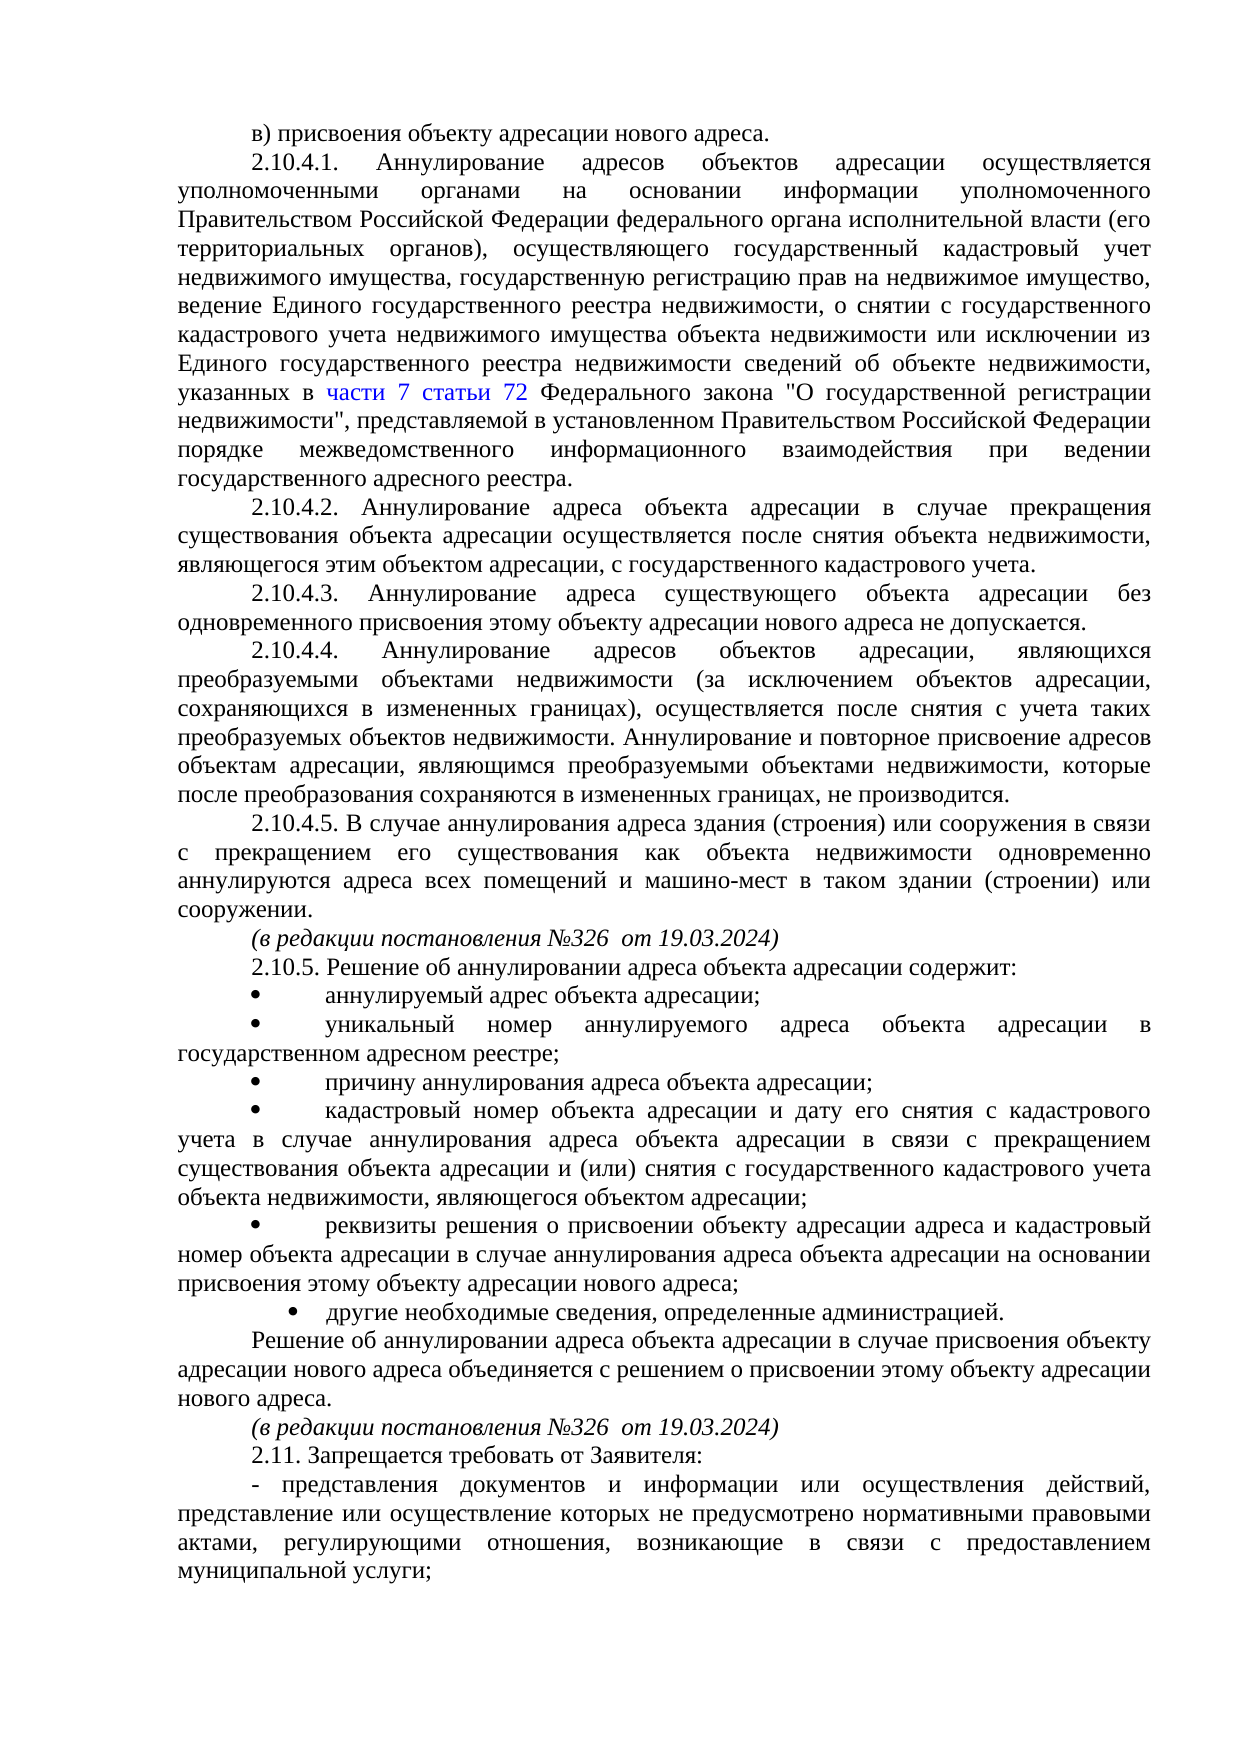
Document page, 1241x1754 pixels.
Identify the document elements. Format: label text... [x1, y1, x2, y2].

text 2.10.4.3. Аннулирование адреса существующего объекта адресации без одновременного присвоения этому объекту адресации нового адреса не допускается. [177, 578, 1152, 636]
text 2.11. Запрещается требовать от Заявителя: [177, 1441, 1152, 1469]
text 2.10.4.1. Аннулирование адресов объектов адресации осуществляется уполномоченными органами на основании информации уполномоченного Правительством Российской Федерации федерального органа исполнительной власти (его территориальных органов), осуществляющего государственный кадастровый учет недвижимого имущества, государственную регистрацию прав на недвижимое имущество, ведение Единого государственного реестра недвижимости, о снятии с государственного кадастрового учета недвижимого имущества объекта недвижимости или исключении из Единого государственного реестра недвижимости сведений об объекте недвижимости, указанных в части 7 статьи 72 Федерального закона "О государственной регистрации недвижимости", представляемой в установленном Правительством Российской Федерации порядке межведомственного информационного взаимодействия при ведении государственного адресного реестра. [177, 147, 1152, 492]
text 2.10.4.4. Аннулирование адресов объектов адресации, являющихся преобразуемыми объектами недвижимости (за исключением объектов адресации, сохраняющихся в измененных границах), осуществляется после снятия с учета таких преобразуемых объектов недвижимости. Аннулирование и повторное присвоение адресов объектам адресации, являющимся преобразуемыми объектами недвижимости, которые после преобразования сохраняются в измененных границах, не производится. [177, 636, 1152, 808]
text (в редакции постановления №326 от 19.03.2024) [177, 923, 1152, 952]
list аннулируемый адрес объекта адресации; [177, 981, 1152, 1009]
list другие необходимые сведения, определенные администрацией. [288, 1297, 1152, 1326]
text Решение об аннулировании адреса объекта адресации в случае присвоения объекту адресации нового адреса объединяется с решением о присвоении этому объекту адресации нового адреса. [177, 1326, 1152, 1412]
list реквизиты решения о присвоении объекту адресации адреса и кадастровый номер объекта адресации в случае аннулирования адреса объекта адресации на основании присвоения этому объекту адресации нового адреса; [177, 1211, 1152, 1297]
text 2.10.5. Решение об аннулировании адреса объекта адресации содержит: [177, 952, 1152, 981]
list уникальный номер аннулируемого адреса объекта адресации в государственном адресном реестре; [177, 1009, 1152, 1067]
text в) присвоения объекту адресации нового адреса. [177, 118, 1152, 147]
text 2.10.4.2. Аннулирование адреса объекта адресации в случае прекращения существования объекта адресации осуществляется после снятия объекта недвижимости, являющегося этим объектом адресации, с государственного кадастрового учета. [177, 492, 1152, 578]
text (в редакции постановления №326 от 19.03.2024) [177, 1412, 1152, 1441]
text - представления документов и информации или осуществления действий, представление или осуществление которых не предусмотрено нормативными правовыми актами, регулирующими отношения, возникающие в связи с предоставлением муниципальной услуги; [177, 1469, 1152, 1584]
list причину аннулирования адреса объекта адресации; [177, 1067, 1152, 1096]
text 2.10.4.5. В случае аннулирования адреса здания (строения) или сооружения в связи с прекращением его существования как объекта недвижимости одновременно аннулируются адреса всех помещений и машино-мест в таком здании (строении) или сооружении. [177, 808, 1152, 923]
list кадастровый номер объекта адресации и дату его снятия с кадастрового учета в случае аннулирования адреса объекта адресации в связи с прекращением существования объекта адресации и (или) снятия с государственного кадастрового учета объекта недвижимости, являющегося объектом адресации; [177, 1096, 1152, 1211]
